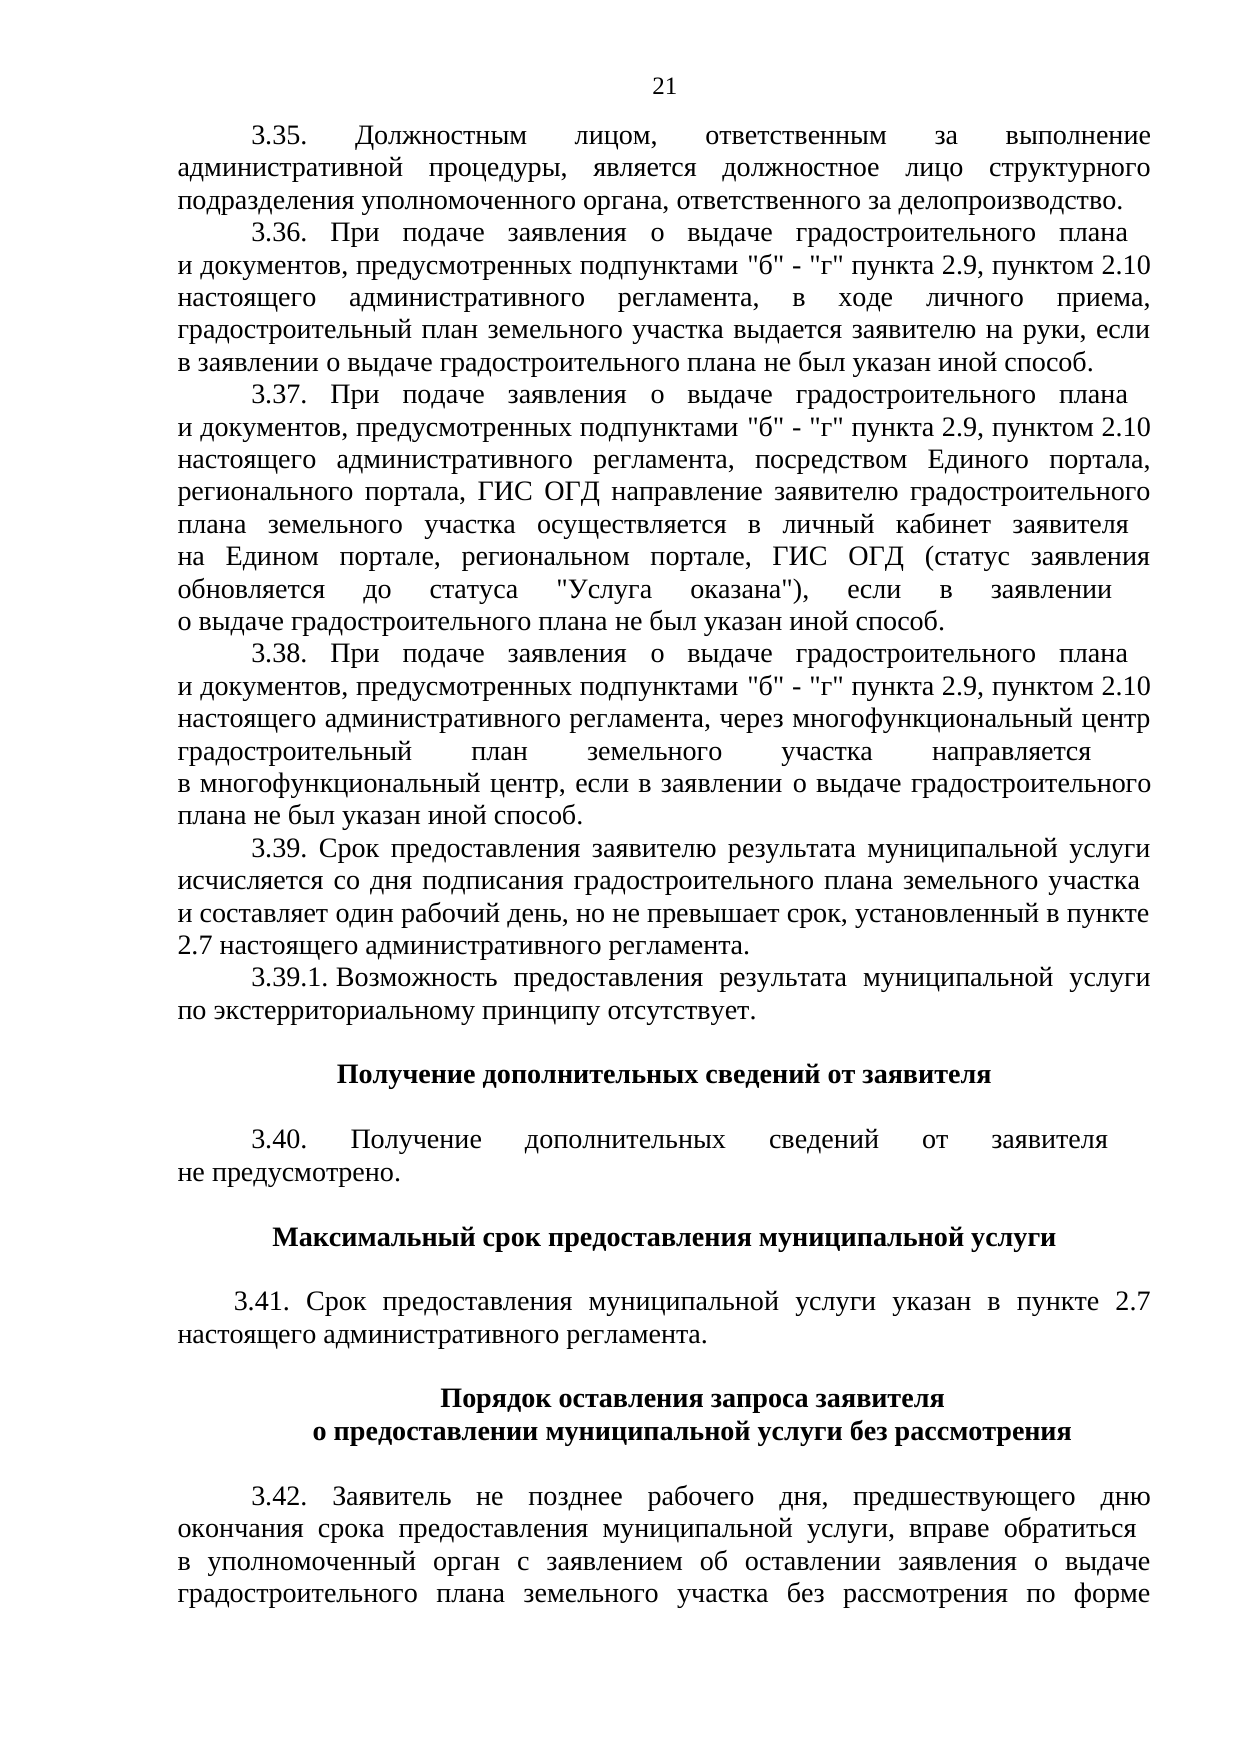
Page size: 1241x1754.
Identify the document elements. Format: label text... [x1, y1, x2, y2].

text Максимальный срок предоставления муниципальной услуги [177, 1219, 1152, 1252]
text 3.41. Срок предоставления муниципальной услуги указан в пункте 2.7 настоящего административного регламента. [177, 1284, 1152, 1349]
text 3.37. При подаче заявления о выдаче градостроительного плана и документов, предусмотренных подпунктами "б" - "г" пункта 2.9, пунктом 2.10 настоящего административного регламента, посредством Единого портала, регионального портала, ГИС ОГД направление заявителю градостроительного плана земельного участка осуществляется в личный кабинет заявителя на Едином портале, региональном портале, ГИС ОГД (статус заявления обновляется до статуса "Услуга оказана"), если в заявлении о выдаче градостроительного плана не был указан иной способ. [177, 377, 1152, 636]
text 3.39.1. Возможность предоставления результата муниципальной услуги по экстерриториальному принципу отсутствует. [177, 960, 1152, 1025]
text 3.39. Срок предоставления заявителю результата муниципальной услуги исчисляется со дня подписания градостроительного плана земельного участка и составляет один рабочий день, но не превышает срок, установленный в пункте 2.7 настоящего административного регламента. [177, 831, 1152, 960]
text Получение дополнительных сведений от заявителя [177, 1058, 1152, 1090]
text Порядок оставления запроса заявителя [177, 1382, 1152, 1414]
text 3.35. Должностным лицом, ответственным за выполнение административной процедуры, является должностное лицо структурного подразделения уполномоченного органа, ответственного за делопроизводство. [177, 118, 1152, 215]
text 3.40. Получение дополнительных сведений от заявителя не предусмотрено. [177, 1122, 1152, 1187]
text о предоставлении муниципальной услуги без рассмотрения [177, 1414, 1152, 1446]
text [177, 1479, 1152, 1608]
text 3.38. При подаче заявления о выдаче градостроительного плана и документов, предусмотренных подпунктами "б" - "г" пункта 2.9, пунктом 2.10 настоящего административного регламента, через многофункциональный центр градостроительный план земельного участка направляется в многофункциональный центр, если в заявлении о выдаче градостроительного плана не был указан иной способ. [177, 636, 1152, 831]
text 3.36. При подаче заявления о выдаче градостроительного плана и документов, предусмотренных подпунктами "б" - "г" пункта 2.9, пунктом 2.10 настоящего административного регламента, в ходе личного приема, градостроительный план земельного участка выдается заявителю на руки, если в заявлении о выдаче градостроительного плана не был указан иной способ. [177, 215, 1152, 377]
